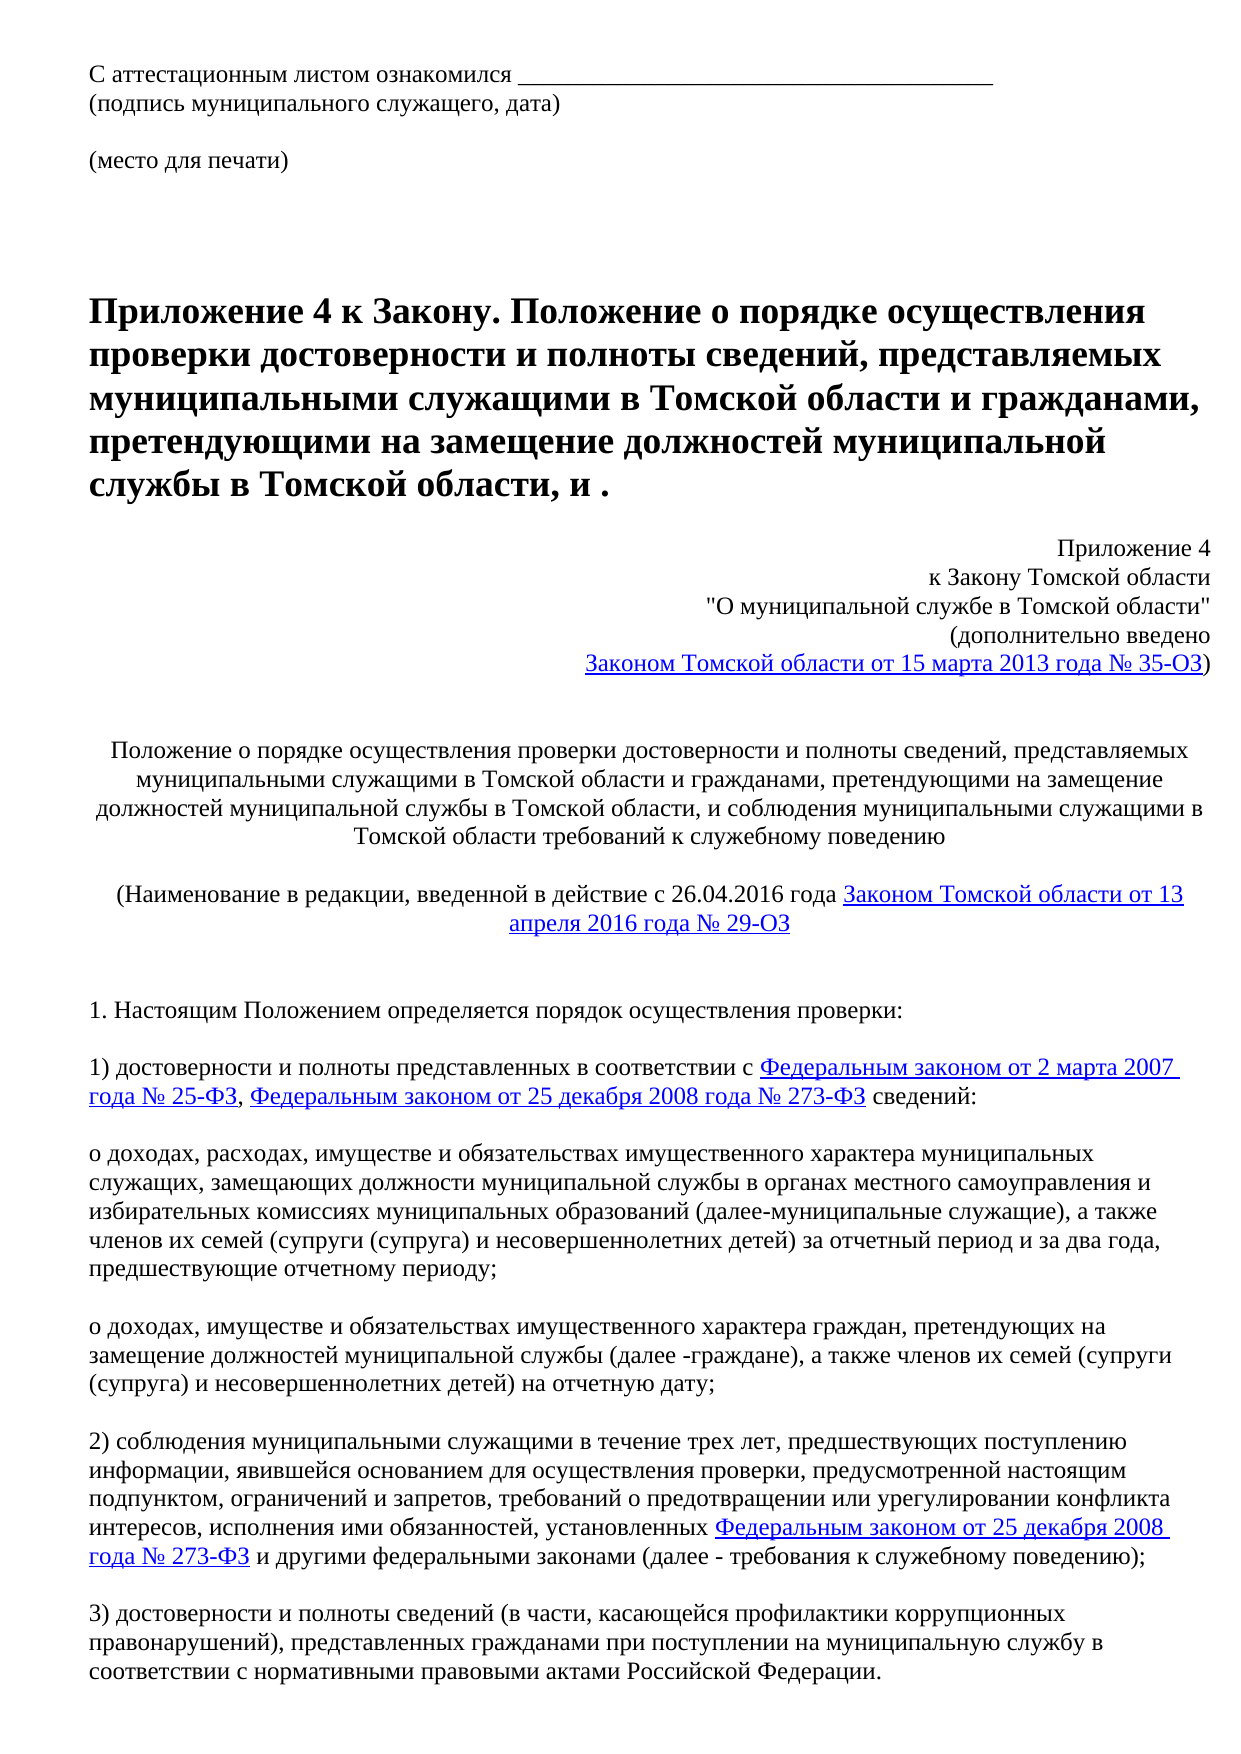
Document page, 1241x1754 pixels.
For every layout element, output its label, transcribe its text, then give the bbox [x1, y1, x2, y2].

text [89, 59, 1211, 259]
text (Наименование в редакции, введенной в действие с 26.04.2016 года Законом Томской области от 13 апреля 2016 года № 29-ОЗ [89, 879, 1211, 937]
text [89, 966, 1211, 1685]
text Положение о порядке осуществления проверки достоверности и полноты сведений, представляемых муниципальными служащими в Томской области и гражданами, претендующими на замещение должностей муниципальной службы в Томской области, и соблюдения муниципальными служащими в Томской области требований к служебному поведению [89, 706, 1211, 850]
text Приложение 4 к Закону. Положение о порядке осуществления проверки достоверности и полноты сведений, представляемых муниципальными служащими в Томской области и гражданами, претендующими на замещение должностей муниципальной службы в Томской области, и . [89, 289, 1211, 504]
text Приложение 4 к Закону Томской области "О муниципальной службе в Томской области" (дополнительно введено Законом Томской области от 15 марта 2013 года № 35-ОЗ) [89, 533, 1211, 677]
